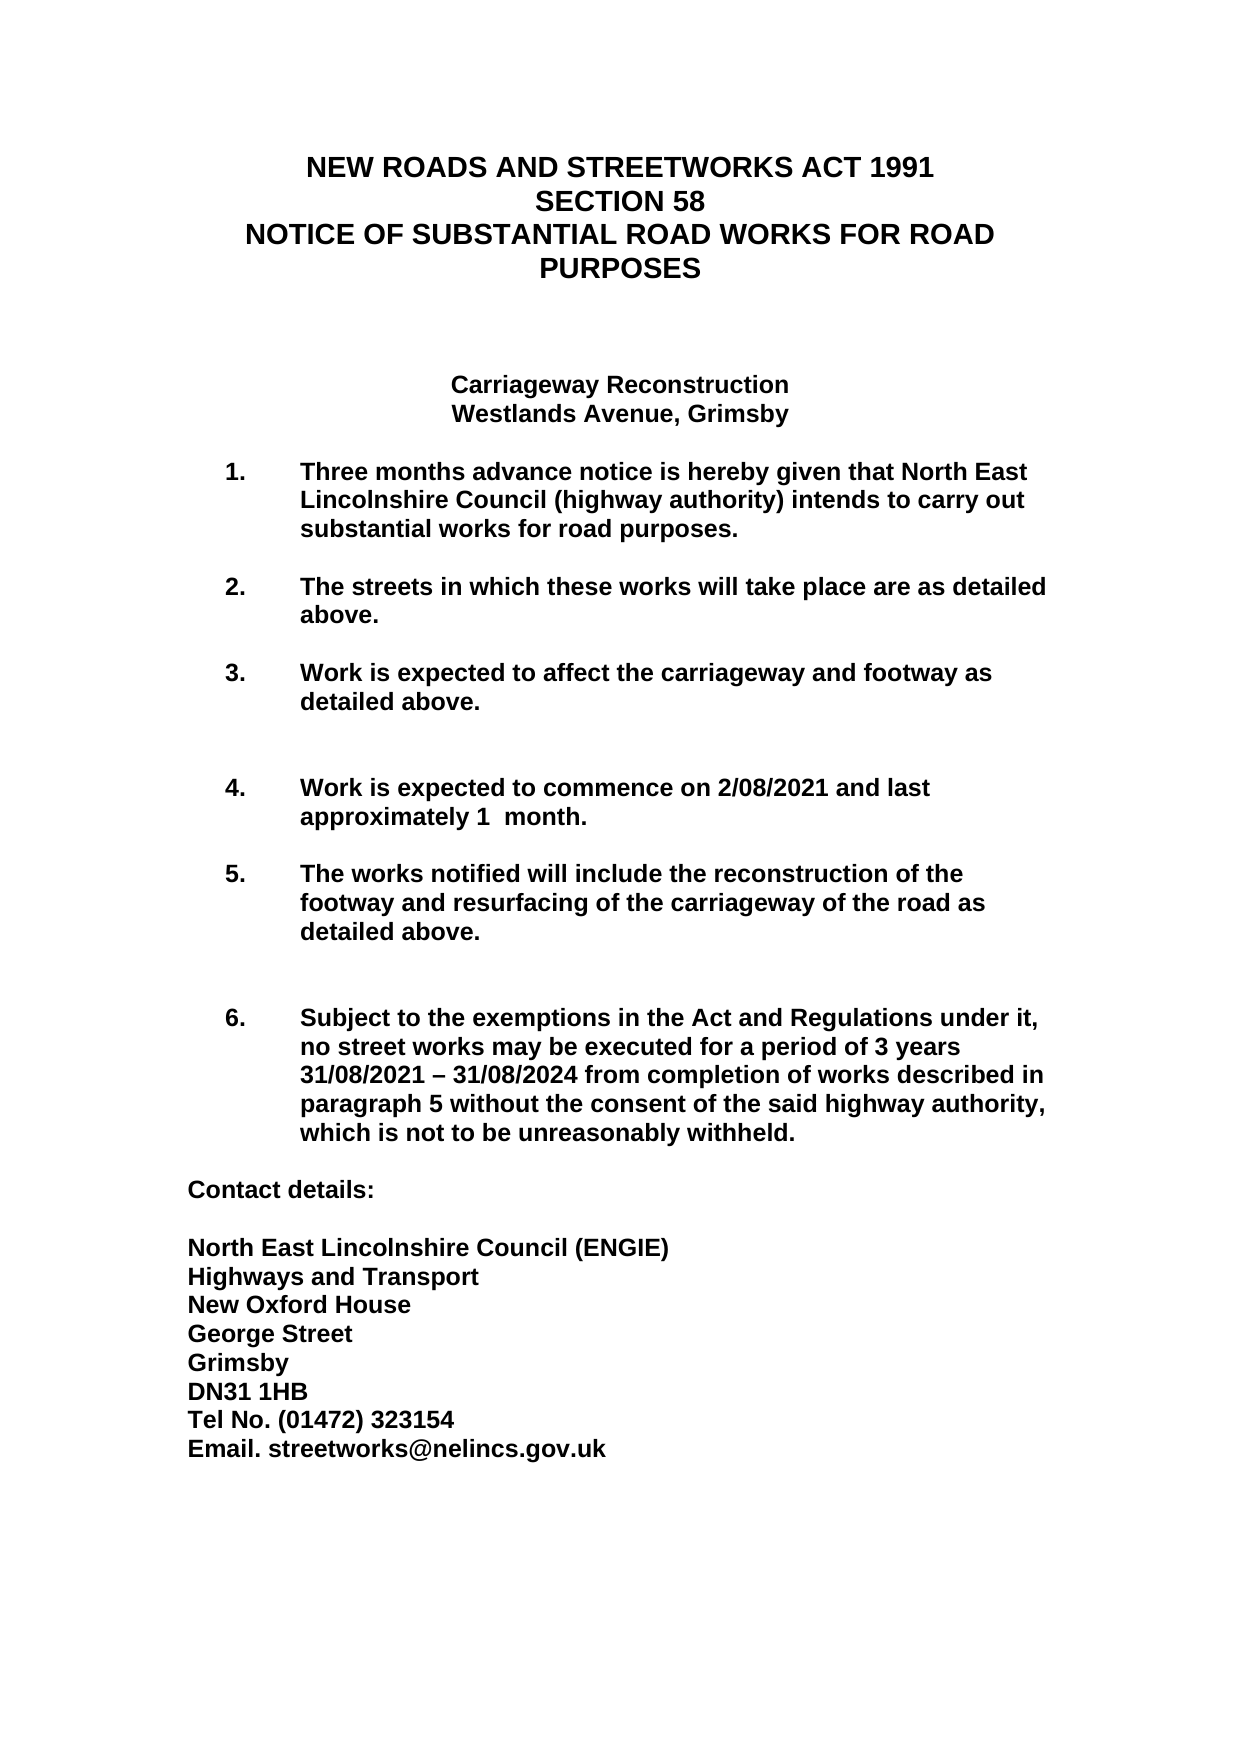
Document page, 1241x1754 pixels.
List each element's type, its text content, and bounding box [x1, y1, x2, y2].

text Carriageway Reconstruction [187, 370, 1053, 399]
text Tel No. (01472) 323154 [187, 1405, 1053, 1434]
text Highways and Transport [187, 1262, 1053, 1290]
list Subject to the exemptions in the Act and Regulations under it, no street works may be executed for a period of 3 years 31/08/2021 – 31/08/2024 from completion of works described in paragraph 5 without the consent of the said highway authority, which is not to be unreasonably withheld. [225, 1003, 1053, 1147]
text SECTION 58 [187, 183, 1053, 217]
text Email. streetworks@nelincs.gov.uk [187, 1434, 1053, 1463]
list Work is expected to commence on 2/08/2021 and last approximately 1 month. [225, 773, 1053, 830]
text Grimsby [187, 1348, 1053, 1377]
text Contact details: [187, 1175, 1053, 1204]
list The works notified will include the reconstruction of the footway and resurfacing of the carriageway of the road as detailed above. [225, 859, 1053, 945]
text New Oxford House [187, 1290, 1053, 1319]
list The streets in which these works will take place are as detailed above. [225, 572, 1053, 629]
text George Street [187, 1319, 1053, 1348]
text NOTICE OF PURPOSES [187, 217, 1053, 284]
list Three months advance notice is hereby given that North Council (highway authority) intends to carry out substantial works for road purposes. [225, 457, 1053, 543]
text NEW ROADS AND STREETWORKS ACT 1991 [187, 150, 1053, 183]
text North Council (ENGIE) [187, 1233, 1053, 1262]
list Work is expected to affect the carriageway and footway as detailed above. [225, 658, 1053, 715]
text Westlands Avenue, Grimsby [187, 399, 1053, 428]
text DN31 1HB [187, 1377, 1053, 1405]
